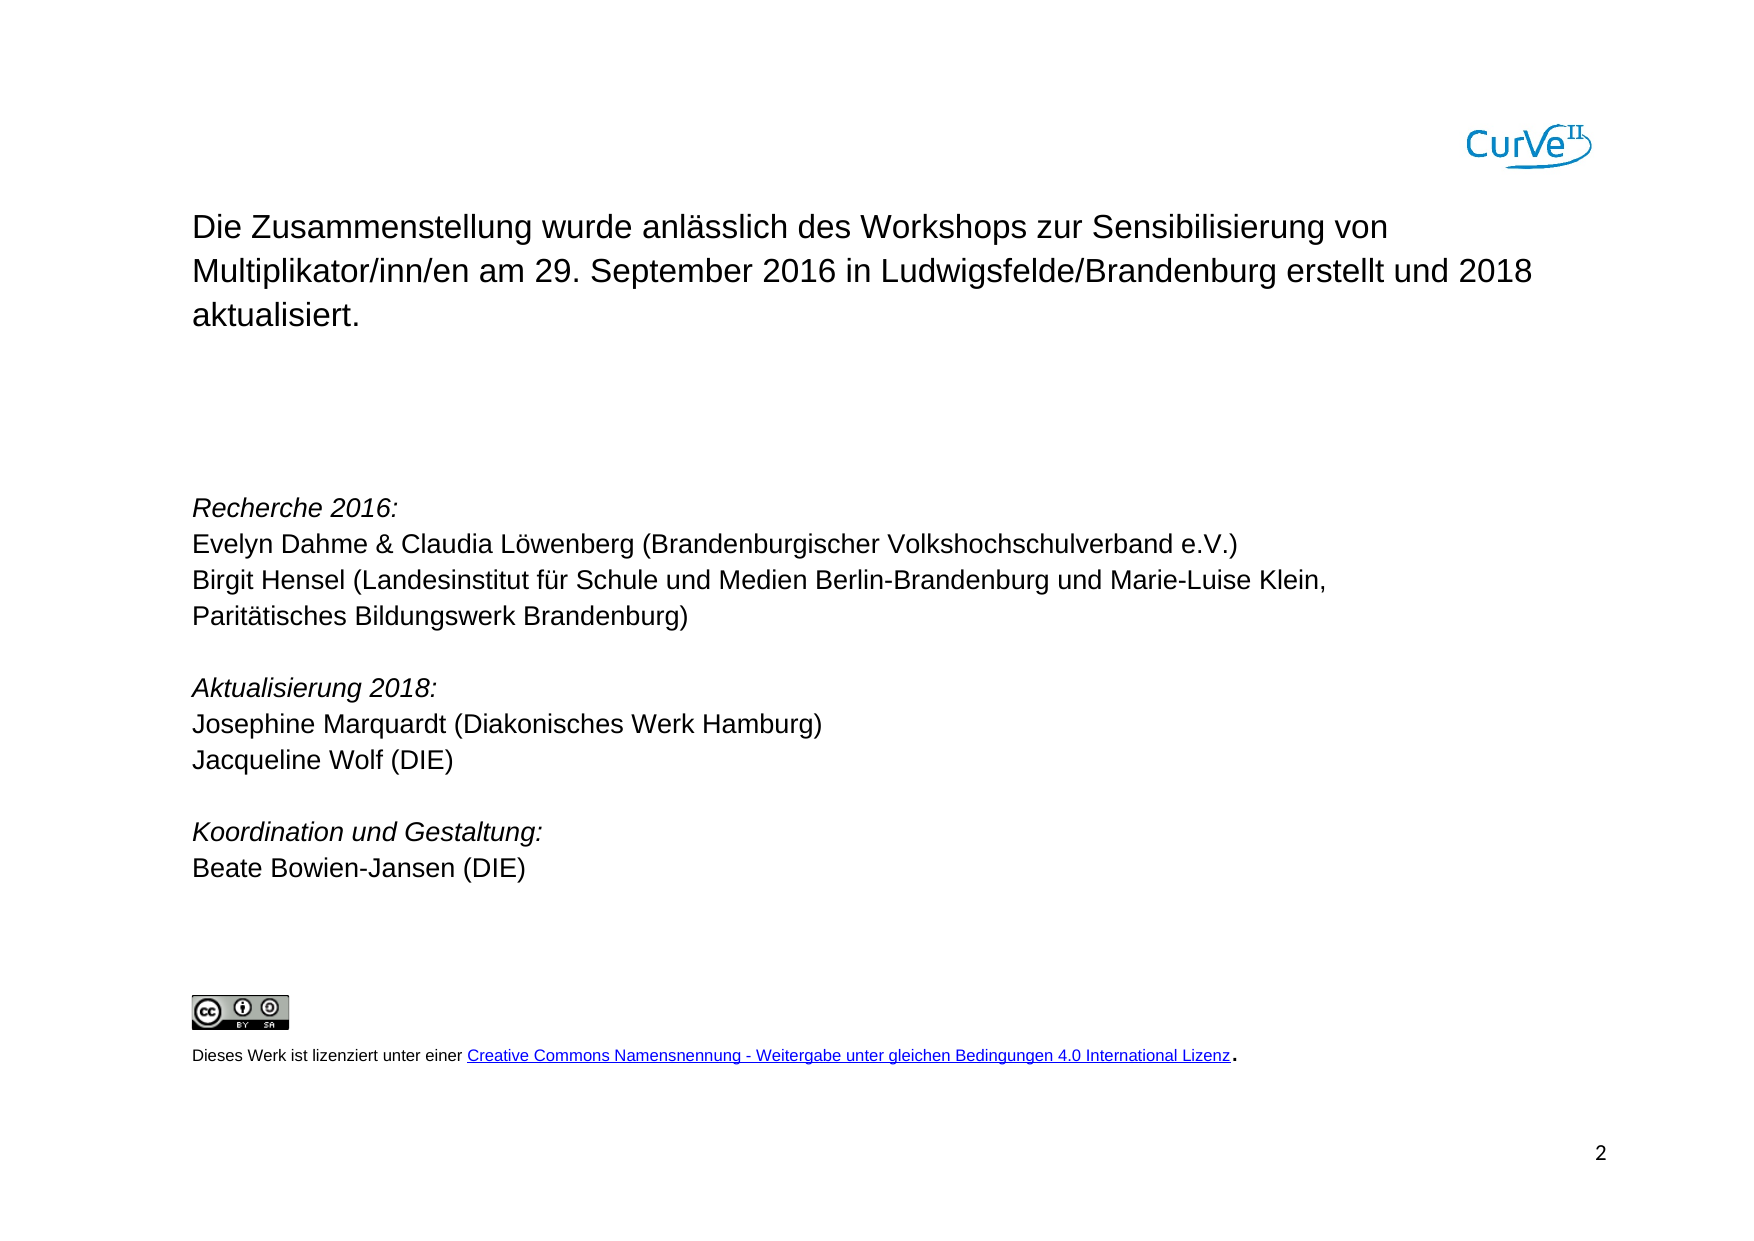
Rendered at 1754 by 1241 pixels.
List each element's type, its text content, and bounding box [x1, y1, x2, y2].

text Josephine Marquardt (Diakonisches Werk Hamburg) [192, 708, 1606, 739]
text Koordination und Gestaltung: [192, 816, 1606, 847]
text Jacqueline Wolf (DIE) [192, 744, 1606, 775]
text Beate Bowien-Jansen (DIE) [192, 852, 1606, 883]
text Recherche 2016: [192, 492, 1606, 523]
text Dieses Werk ist lizenziert unter einer Creative Commons Namensnennung - Weitergabe unter gleichen Bedingungen 4.0 International Lizenz. [192, 1033, 1606, 1067]
text Die Zusammenstellung wurde anlässlich des Workshops zur Sensibilisierung von Multiplikator/inn/en am 29. September 2016 in Ludwigsfelde/Brandenburg erstellt und 2018 aktualisiert. [192, 207, 1606, 333]
text Birgit Hensel (Landesinstitut für Schule und Medien Berlin-Brandenburg und Marie-Luise Klein, [192, 564, 1606, 595]
picture [191, 995, 290, 1030]
picture [1451, 115, 1605, 175]
text Paritätisches Bildungswerk Brandenburg) [192, 600, 1606, 631]
text Aktualisierung 2018: [192, 672, 1606, 703]
text Evelyn Dahme & Claudia Löwenberg (Brandenburgischer Volkshochschulverband e.V.) [192, 528, 1606, 559]
